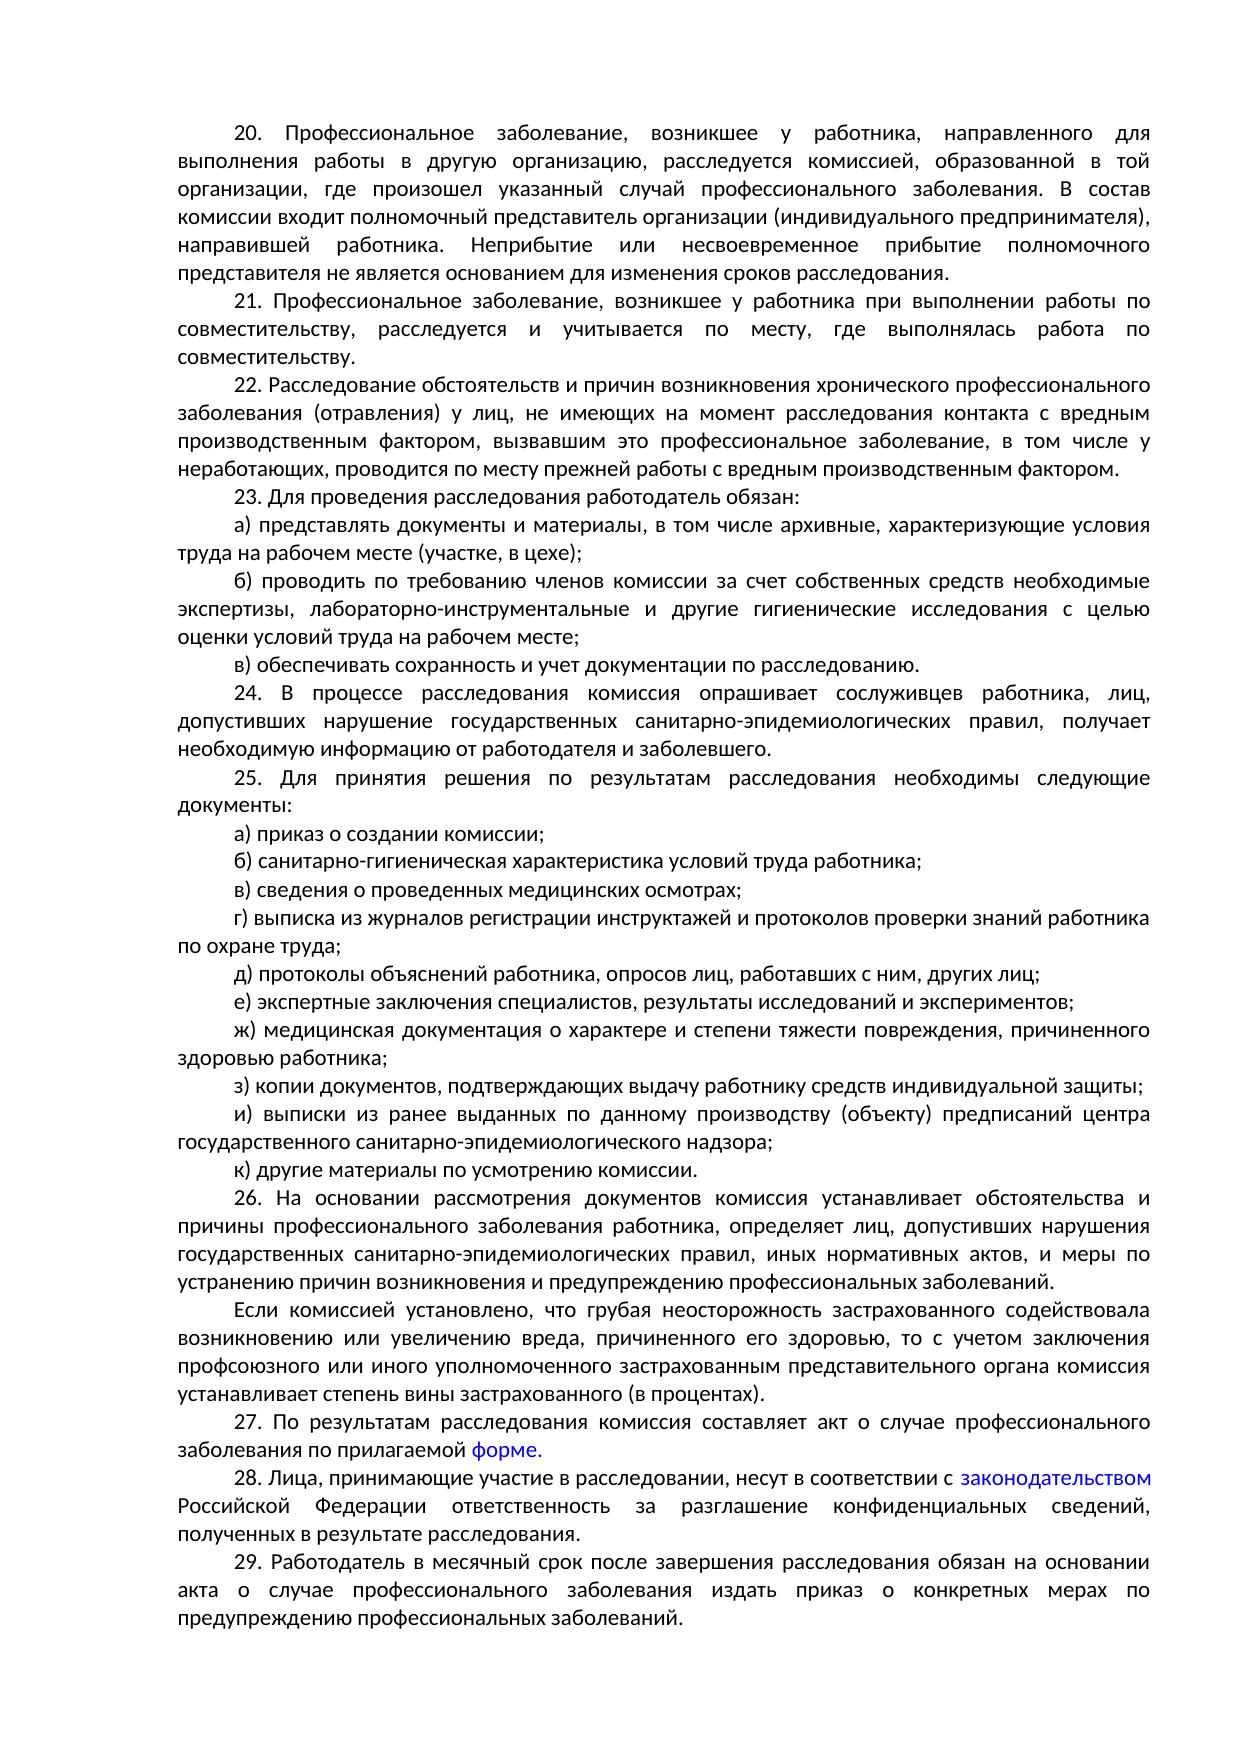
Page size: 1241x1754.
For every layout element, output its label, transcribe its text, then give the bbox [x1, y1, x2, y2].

text к) другие материалы по усмотрению комиссии. [177, 1155, 1152, 1183]
text 24. В процессе расследования комиссия опрашивает сослуживцев работника, лиц, допустивших нарушение государственных санитарно-эпидемиологических правил, получает необходимую информацию от работодателя и заболевшего. [177, 678, 1152, 763]
text 21. Профессиональное заболевание, возникшее у работника при выполнении работы по совместительству, расследуется и учитывается по месту, где выполнялась работа по совместительству. [177, 286, 1152, 370]
text 26. На основании рассмотрения документов комиссия устанавливает обстоятельства и причины профессионального заболевания работника, определяет лиц, допустивших нарушения государственных санитарно-эпидемиологических правил, иных нормативных актов, и меры по устранению причин возникновения и предупреждению профессиональных заболеваний. [177, 1183, 1152, 1295]
text в) обеспечивать сохранность и учет документации по расследованию. [177, 651, 1152, 678]
text 28. Лица, принимающие участие в расследовании, несут в соответствии с законодательством Российской Федерации ответственность за разглашение конфиденциальных сведений, полученных в результате расследования. [177, 1463, 1152, 1547]
text е) экспертные заключения специалистов, результаты исследований и экспериментов; [177, 987, 1152, 1015]
text ж) медицинская документация о характере и степени тяжести повреждения, причиненного здоровью работника; [177, 1015, 1152, 1071]
text д) протоколы объяснений работника, опросов лиц, работавших с ним, других лиц; [177, 959, 1152, 987]
text в) сведения о проведенных медицинских осмотрах; [177, 875, 1152, 903]
text а) представлять документы и материалы, в том числе архивные, характеризующие условия труда на рабочем месте (участке, в цехе); [177, 510, 1152, 566]
text 23. Для проведения расследования работодатель обязан: [177, 482, 1152, 510]
text 22. Расследование обстоятельств и причин возникновения хронического профессионального заболевания (отравления) у лиц, не имеющих на момент расследования контакта с вредным производственным фактором, вызвавшим это профессиональное заболевание, в том числе у неработающих, проводится по месту прежней работы с вредным производственным фактором. [177, 370, 1152, 482]
text г) выписка из журналов регистрации инструктажей и протоколов проверки знаний работника по охране труда; [177, 903, 1152, 959]
text 25. Для принятия решения по результатам расследования необходимы следующие документы: [177, 763, 1152, 819]
text и) выписки из ранее выданных по данному производству (объекту) предписаний центра государственного санитарно-эпидемиологического надзора; [177, 1099, 1152, 1155]
text б) проводить по требованию членов комиссии за счет собственных средств необходимые экспертизы, лабораторно-инструментальные и другие гигиенические исследования с целью оценки условий труда на рабочем месте; [177, 566, 1152, 651]
text 29. Работодатель в месячный срок после завершения расследования обязан на основании акта о случае профессионального заболевания издать приказ о конкретных мерах по предупреждению профессиональных заболеваний. [177, 1547, 1152, 1631]
text б) санитарно-гигиеническая характеристика условий труда работника; [177, 847, 1152, 875]
text а) приказ о создании комиссии; [177, 819, 1152, 847]
text 20. Профессиональное заболевание, возникшее у работника, направленного для выполнения работы в другую организацию, расследуется комиссией, образованной в той организации, где произошел указанный случай профессионального заболевания. В состав комиссии входит полномочный представитель организации (индивидуального предпринимателя), направившей работника. Неприбытие или несвоевременное прибытие полномочного представителя не является основанием для изменения сроков расследования. [177, 118, 1152, 286]
text 27. По результатам расследования комиссия составляет акт о случае профессионального заболевания по прилагаемой форме. [177, 1407, 1152, 1463]
text з) копии документов, подтверждающих выдачу работнику средств индивидуальной защиты; [177, 1071, 1152, 1099]
text Если комиссией установлено, что грубая неосторожность застрахованного содействовала возникновению или увеличению вреда, причиненного его здоровью, то с учетом заключения профсоюзного или иного уполномоченного застрахованным представительного органа комиссия устанавливает степень вины застрахованного (в процентах). [177, 1295, 1152, 1407]
